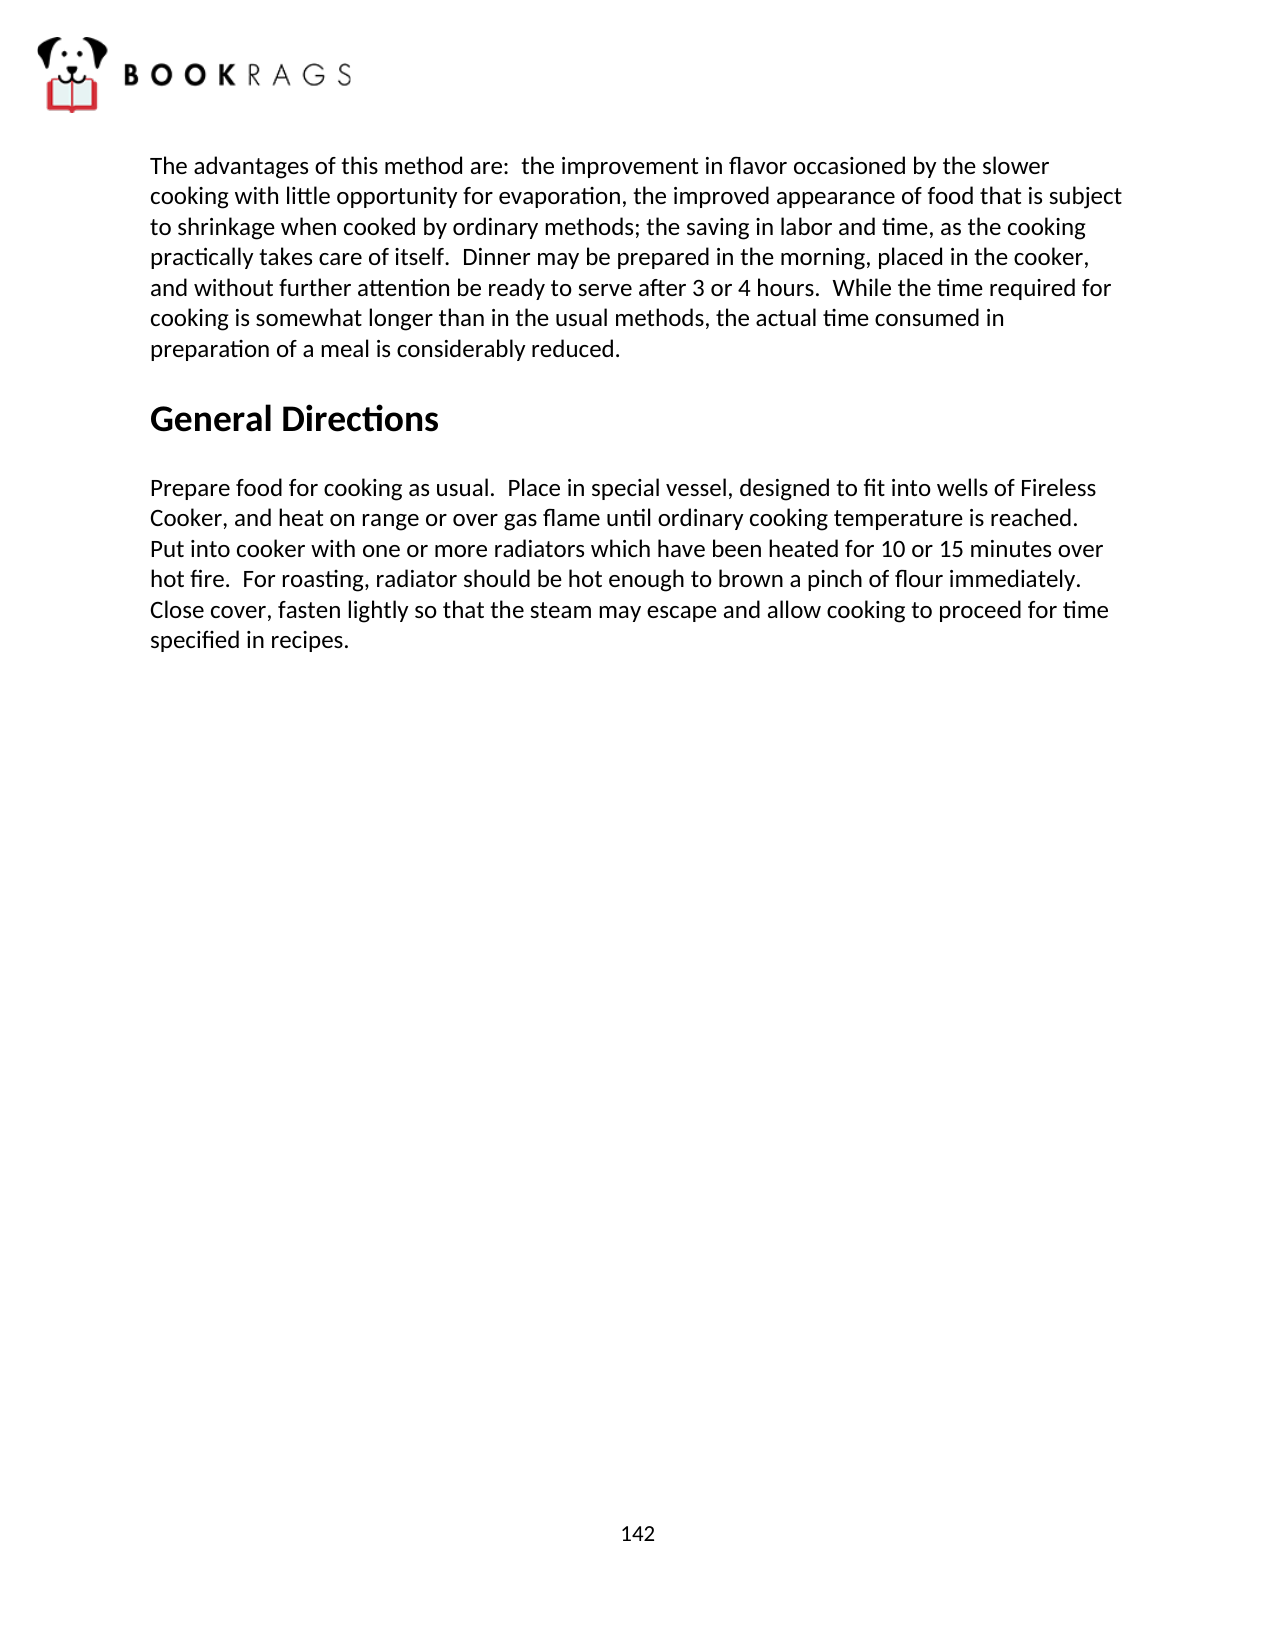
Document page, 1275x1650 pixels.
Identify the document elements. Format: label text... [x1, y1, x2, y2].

text Prepare food for cooking as usual. Place in special vessel, designed to fit into wells of Fireless Cooker, and heat on range or over gas flame until ordinary cooking temperature is reached. Put into cooker with one or more radiators which have been heated for 10 or 15 minutes over hot fire. For roasting, radiator should be hot enough to brown a pinch of flour immediately. Close cover, fasten lightly so that the steam may escape and allow cooking to proceed for time specified in recipes. [150, 472, 1125, 655]
picture [37, 37, 351, 113]
text The advantages of this method are: the improvement in flavor occasioned by the slower cooking with little opportunity for evaporation, the improved appearance of food that is subject to shrinkage when cooked by ordinary methods; the saving in labor and time, as the cooking practically takes care of itself. Dinner may be prepared in the morning, placed in the cooker, and without further attention be ready to serve after 3 or 4 hours. While the time required for cooking is somewhat longer than in the usual methods, the actual time consumed in preparation of a meal is considerably reduced. [150, 150, 1125, 364]
text General Directions [150, 395, 1125, 441]
